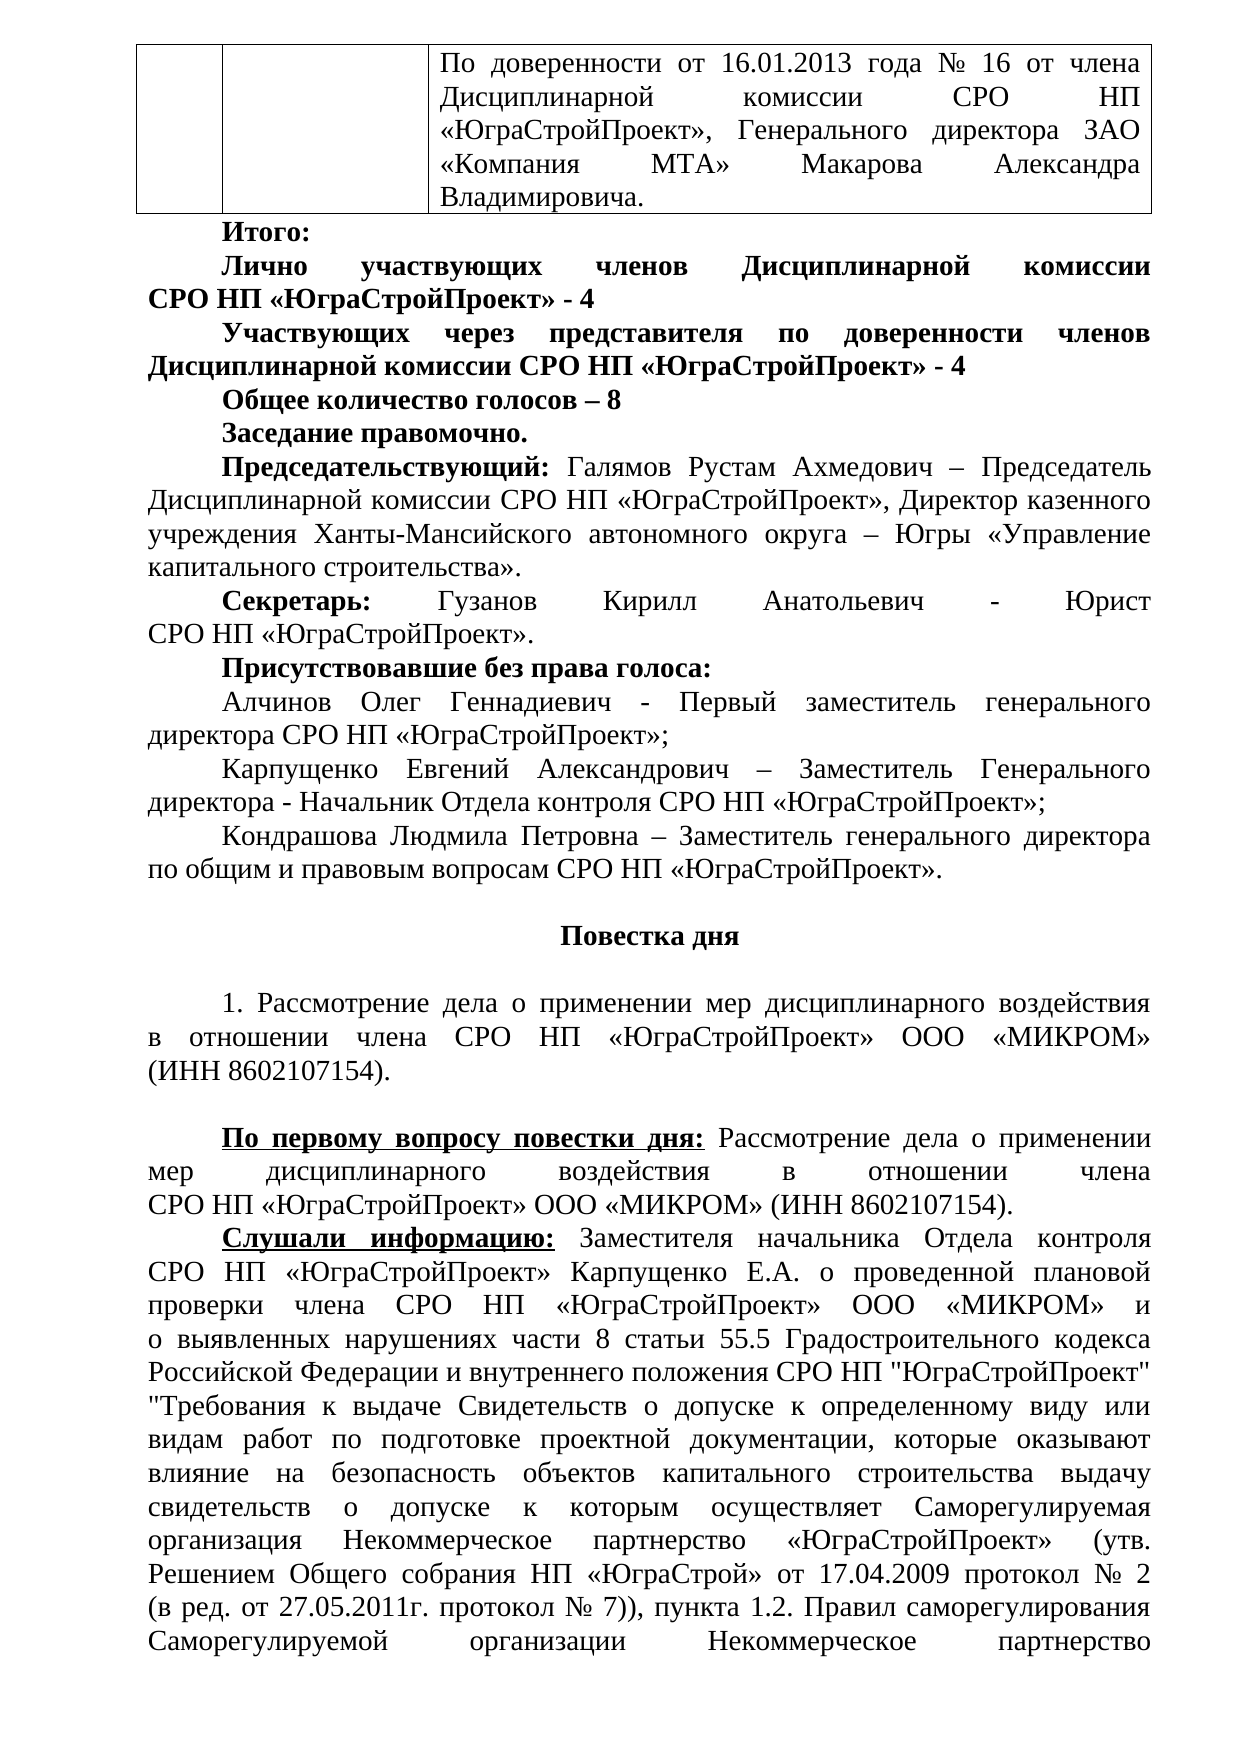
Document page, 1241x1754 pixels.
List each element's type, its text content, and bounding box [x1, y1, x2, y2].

text Заседание правомочно. [148, 415, 1152, 449]
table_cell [223, 45, 428, 213]
text Кондрашова Людмила Петровна – Заместитель генерального директора по общим и правовым вопросам СРО НП «ЮграСтройПроект». [148, 818, 1152, 885]
text Участвующих через представителя по доверенности членов Дисциплинарной комиссии СРО НП «ЮграСтройПроект» - 4 [148, 315, 1152, 382]
text Алчинов Олег Геннадиевич - Первый заместитель генерального директора СРО НП «ЮграСтройПроект»; [148, 684, 1152, 751]
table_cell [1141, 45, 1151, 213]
table_cell [137, 45, 222, 213]
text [148, 1220, 1152, 1656]
text Председательствующий: Галямов Рустам Ахмедович – Председатель Дисциплинарной комиссии СРО НП «ЮграСтройПроект», Директор казенного учреждения Ханты-Мансийского автономного округа – Югры «Управление капитального строительства». [148, 449, 1152, 583]
text Повестка дня [148, 918, 1152, 952]
text 1. Рассмотрение дела о применении мер дисциплинарного воздействия в отношении члена СРО НП «ЮграСтройПроект» ООО «МИКРОМ» (ИНН 8602107154). [148, 986, 1152, 1086]
text Секретарь: Гузанов Кирилл Анатольевич - Юрист СРО НП «ЮграСтройПроект». [148, 583, 1152, 650]
text Итого: [222, 214, 1152, 248]
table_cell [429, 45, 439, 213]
text Общее количество голосов – 8 [222, 382, 1152, 415]
text Присутствовавшие без права голоса: [148, 650, 1152, 684]
text Лично участвующих членов Дисциплинарной комиссии СРО НП «ЮграСтройПроект» - 4 [148, 248, 1152, 315]
text Карпущенко Евгений Александрович – Заместитель Генерального директора - Начальник Отдела контроля СРО НП «ЮграСтройПроект»; [148, 751, 1152, 818]
text По первому вопросу повестки дня: Рассмотрение дела о применении мер дисциплинарного воздействия в отношении члена СРО НП «ЮграСтройПроект» ООО «МИКРОМ» (ИНН 8602107154). [148, 1120, 1152, 1220]
